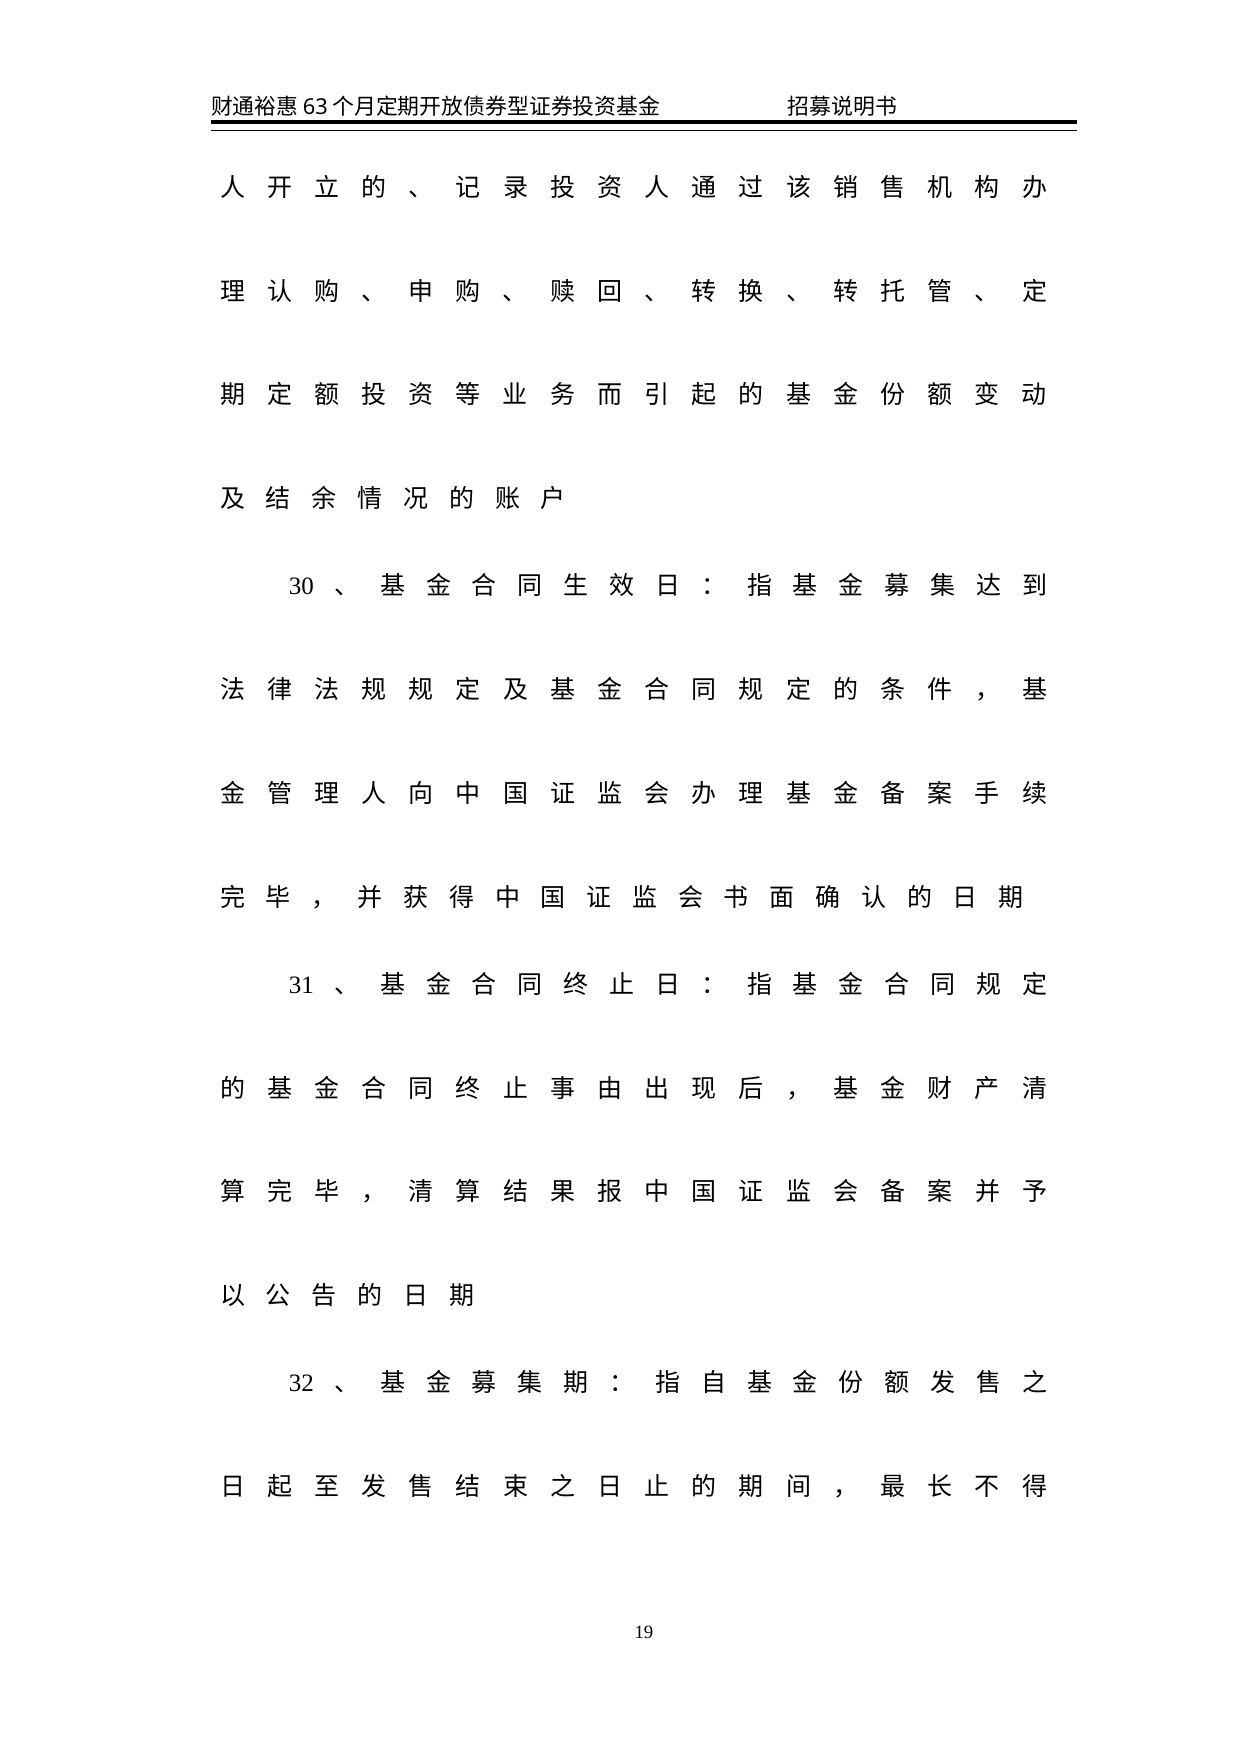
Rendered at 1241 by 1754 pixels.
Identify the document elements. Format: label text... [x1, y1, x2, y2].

text 31、基金合同终止日：指基金合同规定的基金合同终止事由出现后，基金财产清算完毕，清算结果报中国证监会备案并予以公告的日期 [220, 948, 1068, 1328]
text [220, 1346, 1068, 1519]
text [220, 151, 1068, 531]
text 30、基金合同生效日：指基金募集达到法律法规规定及基金合同规定的条件，基金管理人向中国证监会办理基金备案手续完毕，并获得中国证监会书面确认的日期 [220, 549, 1068, 930]
